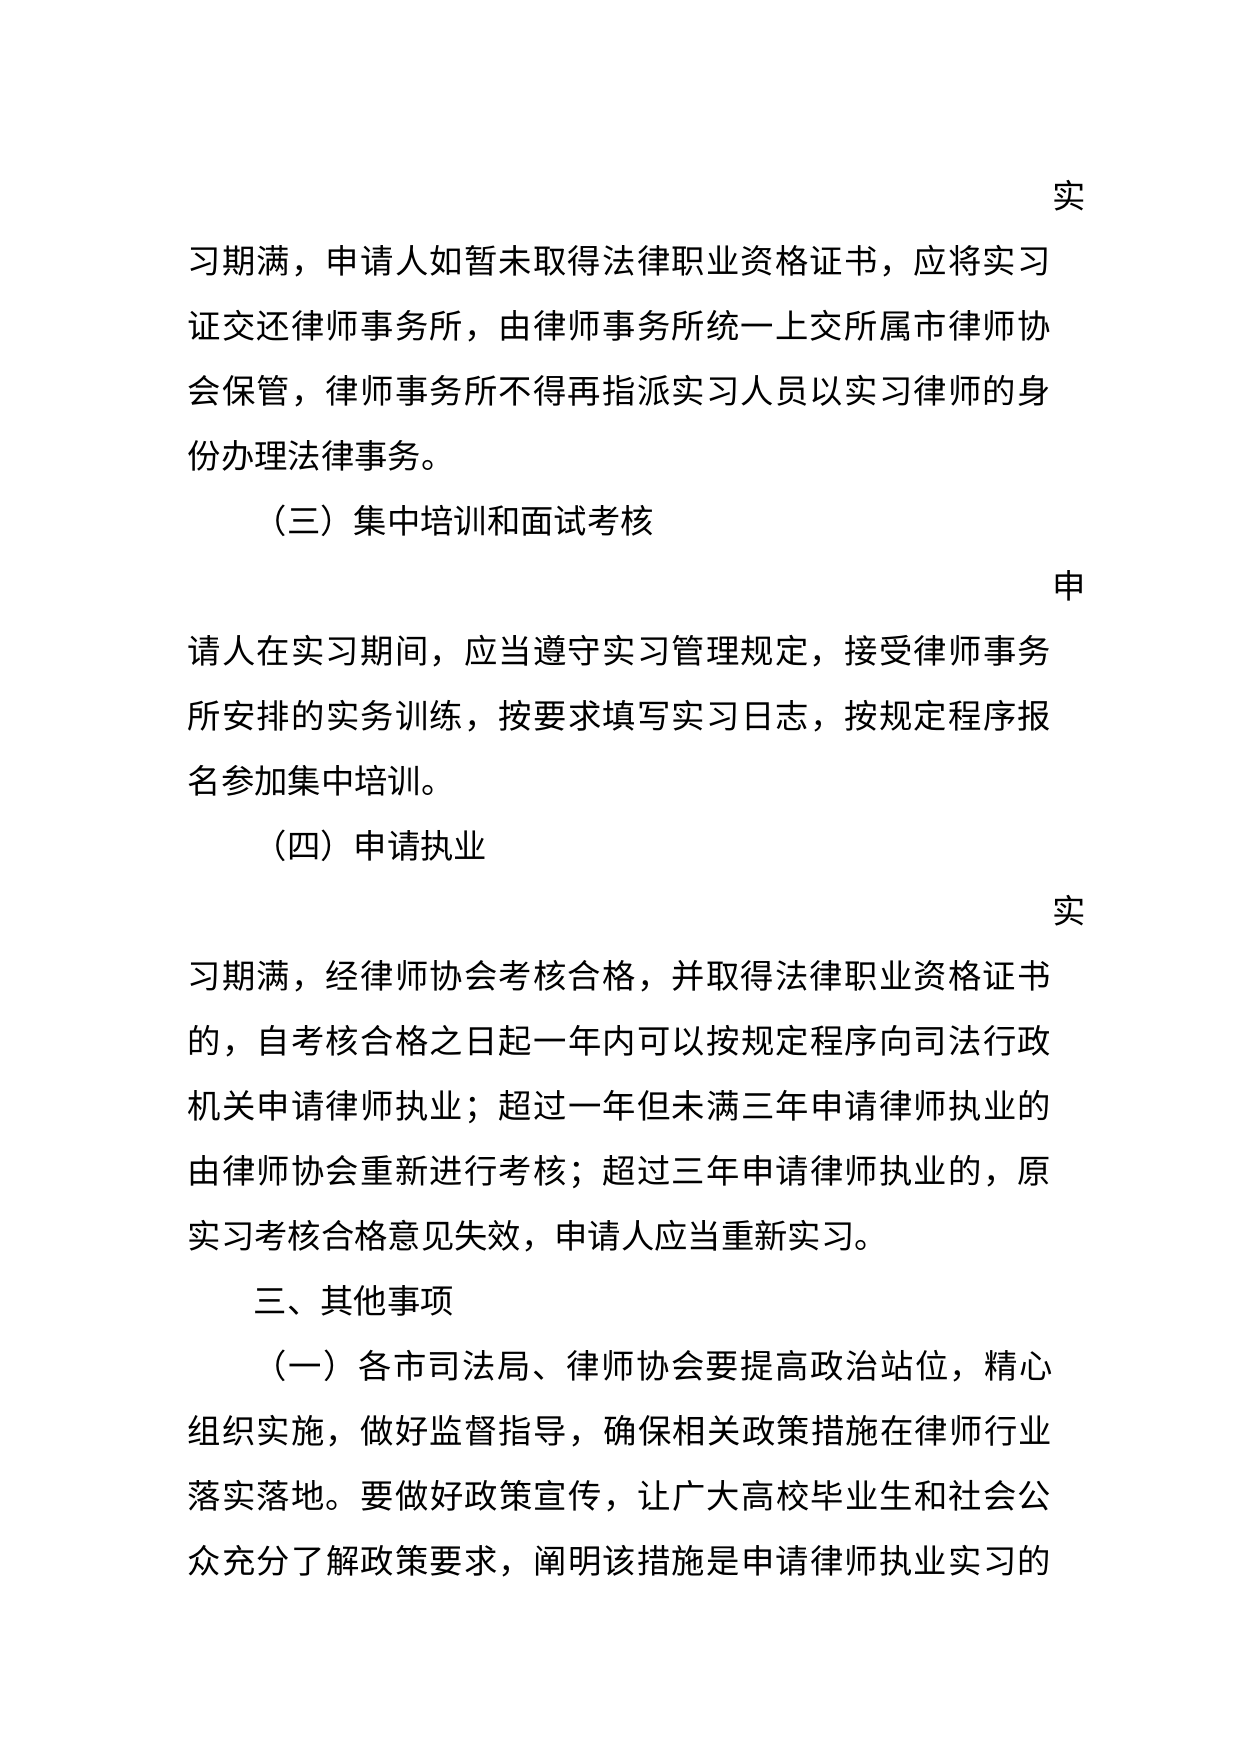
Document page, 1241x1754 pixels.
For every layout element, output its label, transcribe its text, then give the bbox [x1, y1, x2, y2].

text 申请人在实习期间，应当遵守实习管理规定，接受律师事务所安排的实务训练，按要求填写实习日志，按规定程序报名参加集中培训。 [187, 552, 1053, 812]
text （三）集中培训和面试考核 [187, 487, 1053, 552]
text 实习期满，申请人如暂未取得法律职业资格证书，应将实习证交还律师事务所，由律师事务所统一上交所属市律师协会保管，律师事务所不得再指派实习人员以实习律师的身份办理法律事务。 [187, 162, 1053, 487]
text 三、其他事项 [187, 1267, 1053, 1332]
text （四）申请执业 [187, 812, 1053, 877]
text 实习期满，经律师协会考核合格，并取得法律职业资格证书的，自考核合格之日起一年内可以按规定程序向司法行政机关申请律师执业；超过一年但未满三年申请律师执业的，由律师协会重新进行考核；超过三年申请律师执业的，原实习考核合格意见失效，申请人应当重新实习。 [187, 877, 1053, 1267]
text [187, 1332, 1053, 1592]
